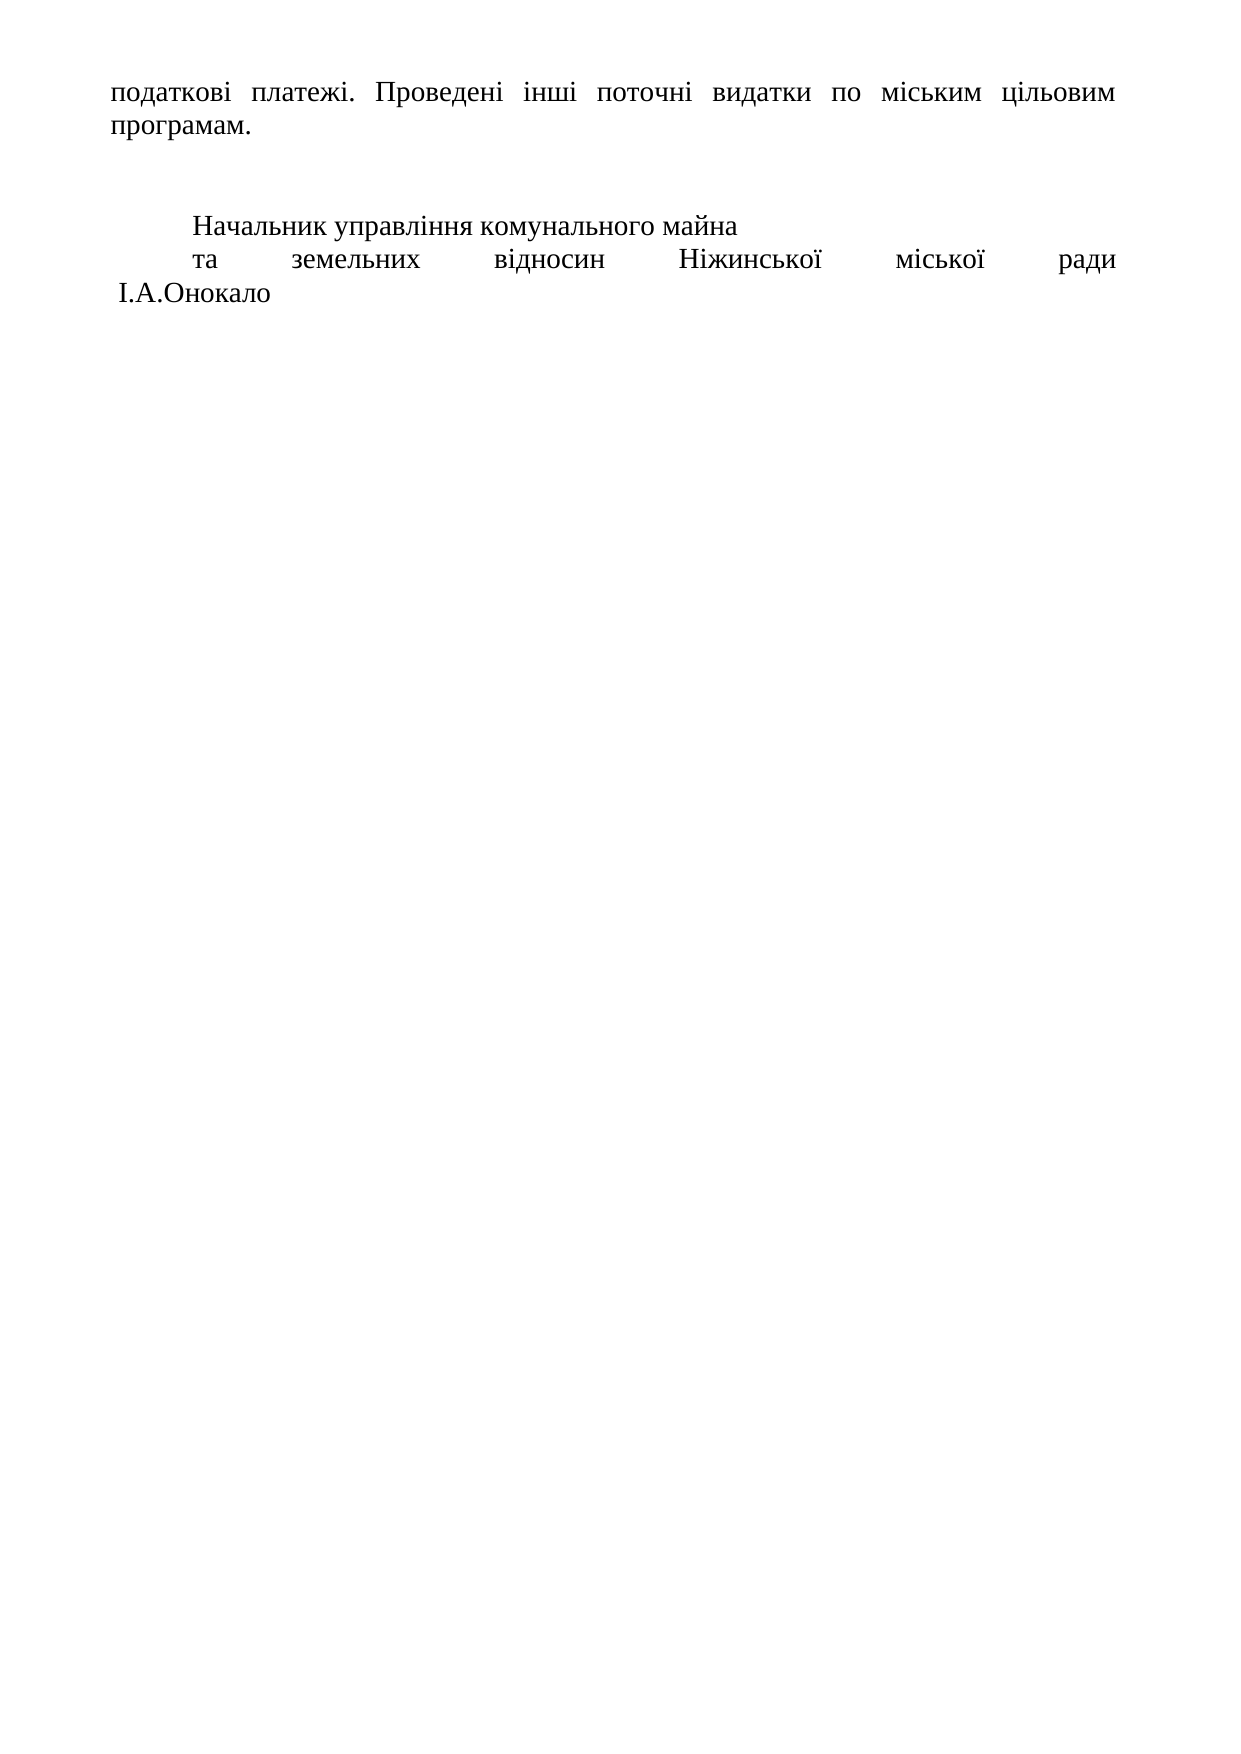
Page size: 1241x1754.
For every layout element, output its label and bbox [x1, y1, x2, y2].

table_header [106, 74, 1128, 309]
